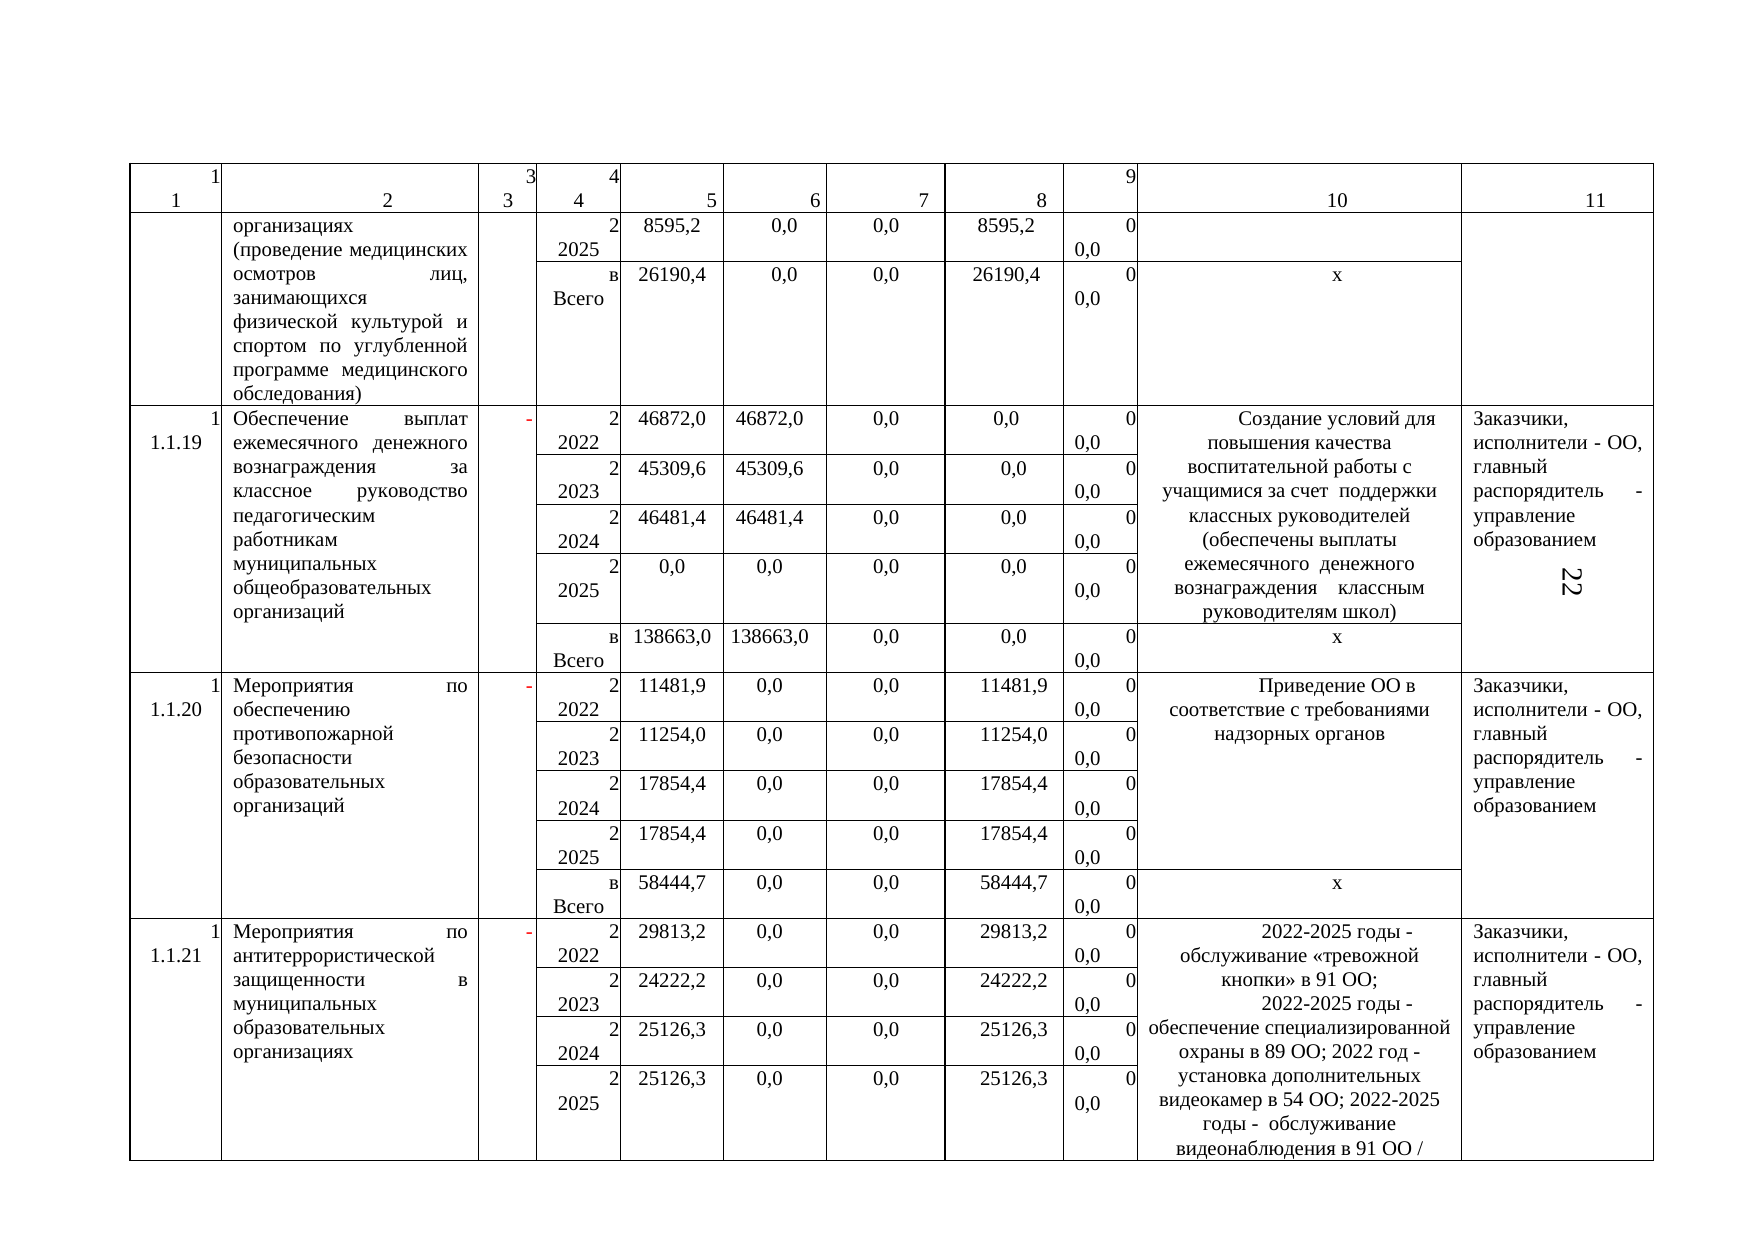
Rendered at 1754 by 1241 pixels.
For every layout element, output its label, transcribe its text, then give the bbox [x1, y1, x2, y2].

table_cell 0,0 [724, 262, 826, 405]
table_header 2 [222, 164, 478, 212]
table_cell 22025 [537, 213, 620, 261]
table_cell 22024 [537, 1017, 620, 1065]
table_cell 0,0 [827, 771, 944, 819]
table_cell 0,0 [946, 505, 1063, 553]
table_cell 0,0 [827, 1066, 944, 1159]
table_cell - [479, 406, 536, 672]
table_cell 0,0 [946, 554, 1063, 623]
table_cell 0,0 [827, 406, 944, 454]
table_cell 138663,0 [621, 624, 723, 672]
table_cell 00,0 [1064, 821, 1137, 869]
table_cell 25126,3 [946, 1017, 1063, 1065]
table_header 8 [946, 164, 1063, 212]
table_cell 17854,4 [621, 821, 723, 869]
table_cell Мероприятия по антитеррористической защищенности в муниципальных образовательных организациях [222, 919, 478, 1159]
table_cell 0,0 [724, 968, 826, 1016]
table_cell 11254,0 [621, 722, 723, 770]
table_cell 0,0 [827, 821, 944, 869]
table_cell 0,0 [621, 554, 723, 623]
table_header 33 [479, 164, 536, 212]
table_header 44 [537, 164, 620, 212]
table_cell 22025 [537, 821, 620, 869]
table_cell 0,0 [827, 722, 944, 770]
table_cell 0,0 [724, 1017, 826, 1065]
table_cell 22024 [537, 771, 620, 819]
table_cell 0,0 [724, 554, 826, 623]
table_cell 22022 [537, 919, 620, 967]
table_cell 11481,9 [946, 673, 1063, 721]
table_cell 0,0 [827, 673, 944, 721]
table_cell 0,0 [724, 213, 826, 261]
table_cell 0,0 [827, 213, 944, 261]
table_cell 00,0 [1064, 455, 1137, 503]
table_cell х [1138, 262, 1461, 405]
table_cell - [479, 673, 536, 918]
table_header 11 [131, 164, 221, 212]
table_cell 24222,2 [621, 968, 723, 1016]
table_cell Создание условий для повышения качества воспитательной работы с учащимися за счет поддержки классных руководителей (обеспечены выплаты ежемесячного денежного вознаграждения классным руководителям школ) [1138, 406, 1461, 623]
table_cell 11481,9 [621, 673, 723, 721]
table_cell 00,0 [1064, 1066, 1137, 1159]
table_cell 22025 [537, 1066, 620, 1159]
table_cell 17854,4 [621, 771, 723, 819]
table_cell Заказчики, исполнители - ОО, главный распорядитель - управление образованием [1462, 406, 1653, 672]
table_cell 0,0 [946, 406, 1063, 454]
table_cell вВсего [537, 624, 620, 672]
table_cell 11254,0 [946, 722, 1063, 770]
table_cell 22023 [537, 722, 620, 770]
table_cell 25126,3 [621, 1066, 723, 1159]
table_cell 00,0 [1064, 919, 1137, 967]
table_cell 0,0 [827, 505, 944, 553]
table_cell 00,0 [1064, 771, 1137, 819]
table_cell 00,0 [1064, 624, 1137, 672]
table_cell 58444,7 [946, 870, 1063, 918]
table_cell 00,0 [1064, 870, 1137, 918]
table_cell 0,0 [724, 771, 826, 819]
table_cell 0,0 [827, 919, 944, 967]
table_cell 0,0 [827, 1017, 944, 1065]
table_cell 00,0 [1064, 262, 1137, 405]
table_cell х [1138, 624, 1461, 672]
table_cell 0,0 [724, 821, 826, 869]
table_cell 00,0 [1064, 1017, 1137, 1065]
table_cell 26190,4 [946, 262, 1063, 405]
table_cell 25126,3 [621, 1017, 723, 1065]
table_cell Приведение ОО в соответствие с требованиями надзорных органов [1138, 673, 1461, 869]
table_cell 00,0 [1064, 406, 1137, 454]
table_cell 22025 [537, 554, 620, 623]
table_cell 45309,6 [724, 455, 826, 503]
table_cell 17854,4 [946, 821, 1063, 869]
table_cell 0,0 [724, 919, 826, 967]
table_cell 22023 [537, 455, 620, 503]
table_cell 0,0 [827, 554, 944, 623]
table_cell вВсего [537, 262, 620, 405]
table_cell 24222,2 [946, 968, 1063, 1016]
table_cell х [1138, 870, 1461, 918]
table_cell 00,0 [1064, 554, 1137, 623]
table_cell 58444,7 [621, 870, 723, 918]
table_cell 00,0 [1064, 722, 1137, 770]
table_cell 0,0 [827, 870, 944, 918]
table_cell Обеспечение выплат ежемесячного денежного вознаграждения за классное руководство педагогическим работникам муниципальных общеобразовательных организаций [222, 406, 478, 672]
table_cell 0,0 [724, 870, 826, 918]
table_cell Мероприятия по обеспечению противопожарной безопасности образовательных организаций [222, 673, 478, 918]
table_cell 00,0 [1064, 213, 1137, 261]
table_cell 29813,2 [946, 919, 1063, 967]
table_cell - [479, 919, 536, 1159]
table_cell 45309,6 [621, 455, 723, 503]
table_cell 22022 [537, 673, 620, 721]
table_cell 0,0 [724, 673, 826, 721]
table_cell 0,0 [724, 722, 826, 770]
table_cell 26190,4 [621, 262, 723, 405]
table_cell 29813,2 [621, 919, 723, 967]
table_cell 11.1.21 [131, 919, 221, 1159]
table_header 5 [621, 164, 723, 212]
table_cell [1462, 919, 1653, 1159]
table_cell 138663,0 [724, 624, 826, 672]
table_header 6 [724, 164, 826, 212]
table_cell 00,0 [1064, 968, 1137, 1016]
table_cell 22024 [537, 505, 620, 553]
table_cell 0,0 [827, 624, 944, 672]
table_cell 11.1.19 [131, 406, 221, 672]
table_cell 0,0 [946, 455, 1063, 503]
table_cell 25126,3 [946, 1066, 1063, 1159]
table_cell 00,0 [1064, 505, 1137, 553]
table_cell 0,0 [724, 1066, 826, 1159]
table_header 10 [1138, 164, 1461, 212]
table_cell 46872,0 [724, 406, 826, 454]
table_cell 0,0 [946, 624, 1063, 672]
table_cell 46481,4 [621, 505, 723, 553]
table_header 7 [827, 164, 944, 212]
table_cell 8595,2 [621, 213, 723, 261]
table_header 9 [1064, 164, 1137, 212]
table_cell 00,0 [1064, 673, 1137, 721]
table_cell 11.1.20 [131, 673, 221, 918]
table_cell Заказчики, исполнители - ОО, главный распорядитель - управление образованием [1462, 673, 1653, 918]
table_cell 2022-2025 годы - обслуживание «тревожной кнопки» в 91 ОО; 2022-2025 годы - обеспечение специализированной охраны в 89 ОО; 2022 год - установка дополнительных видеокамер в 54 ОО; 2022-2025 годы - обслуживание видеонаблюдения в 91 ОО / [1138, 919, 1461, 1159]
table_cell 22023 [537, 968, 620, 1016]
table_cell 0,0 [827, 262, 944, 405]
table_cell 8595,2 [946, 213, 1063, 261]
table_cell 0,0 [827, 455, 944, 503]
table_cell 0,0 [827, 968, 944, 1016]
table_header 11 [1462, 164, 1653, 212]
table_cell 17854,4 [946, 771, 1063, 819]
table_cell 46481,4 [724, 505, 826, 553]
table_cell 46872,0 [621, 406, 723, 454]
table_cell вВсего [537, 870, 620, 918]
table_cell 22022 [537, 406, 620, 454]
